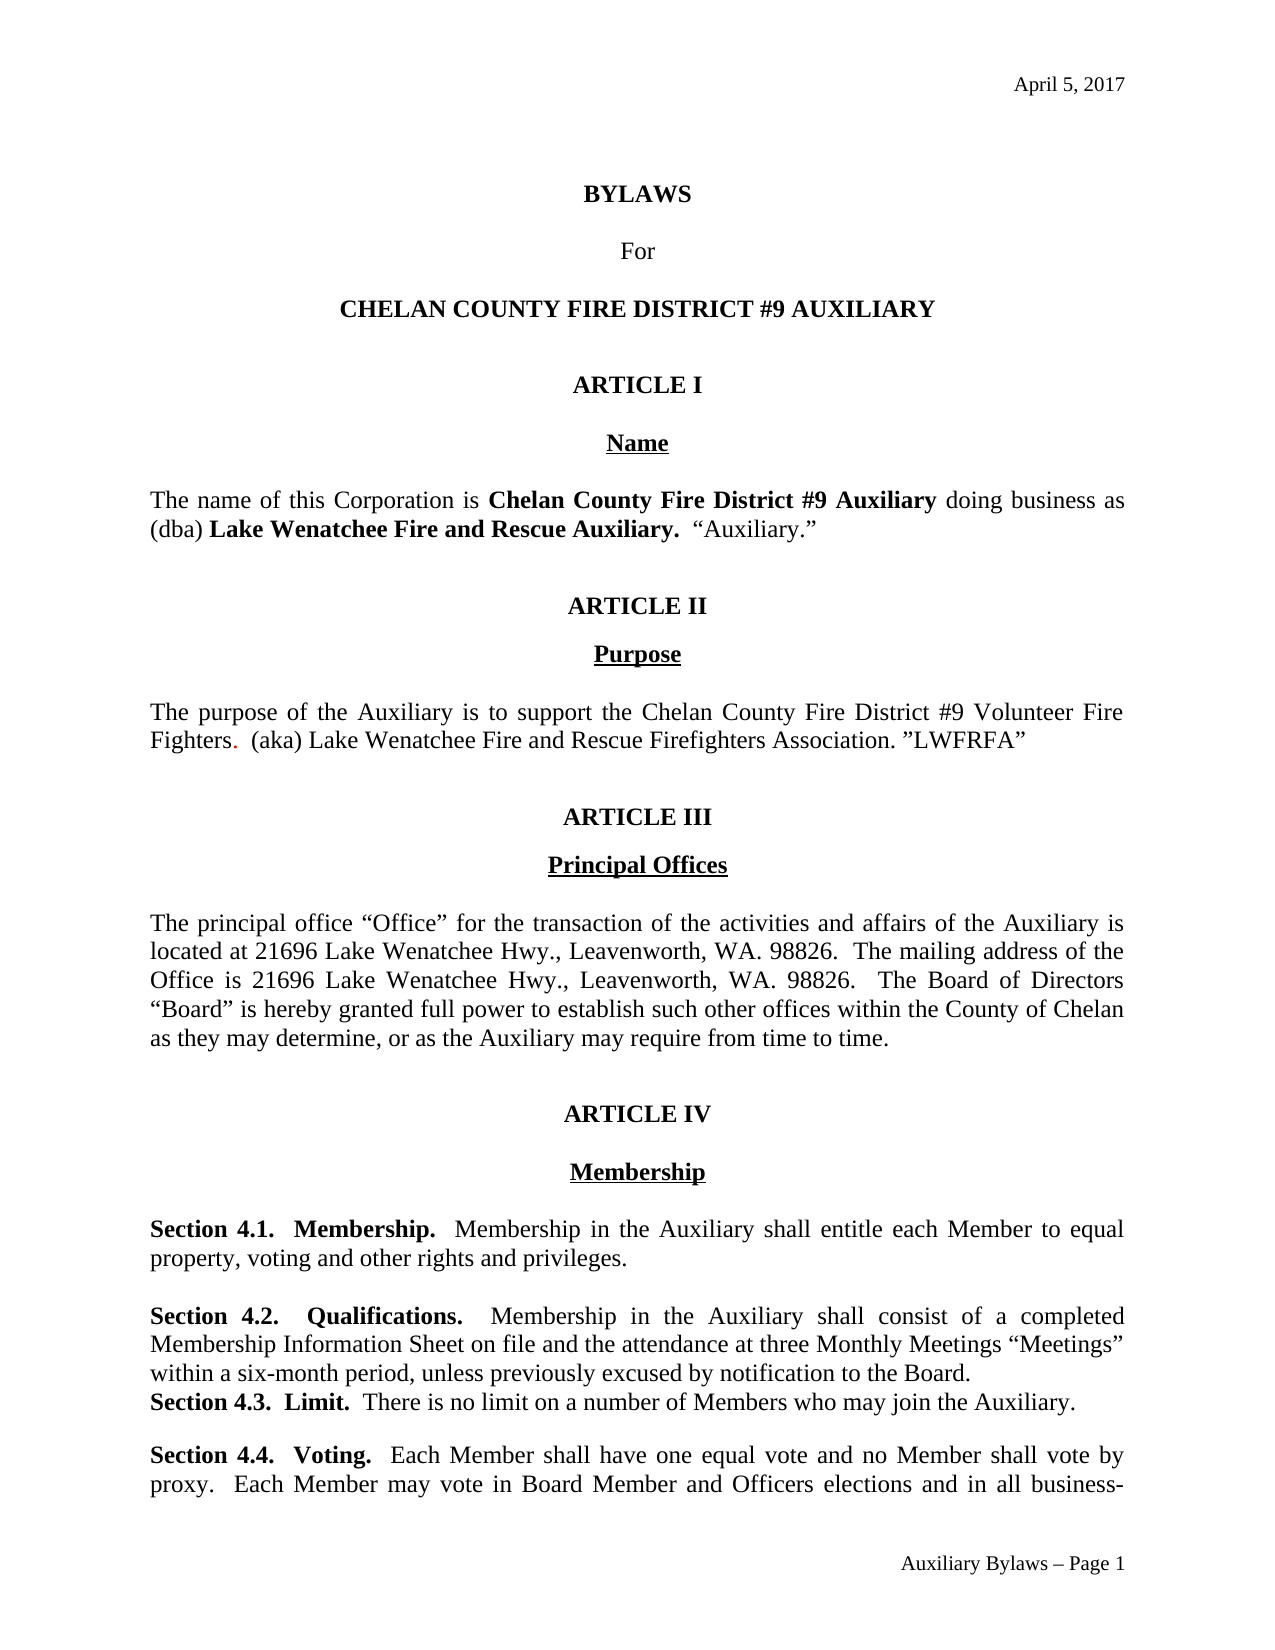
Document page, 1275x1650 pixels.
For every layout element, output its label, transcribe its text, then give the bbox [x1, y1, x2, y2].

text Section 4.1. Membership. Membership in the Auxiliary shall entitle each Member to equal property, voting and other rights and privileges. [150, 1214, 1125, 1272]
text BYLAWS [150, 179, 1125, 207]
text For [150, 236, 1125, 265]
text Name [150, 428, 1125, 457]
text The name of this Corporation is Chelan County Fire District #9 Auxiliary doing business as (dba) Lake Wenatchee Fire and Rescue Auxiliary. “Auxiliary.” [150, 486, 1125, 543]
text Purpose [150, 639, 1125, 668]
text ARTICLE I [150, 371, 1125, 399]
text Section 4.3. Limit. There is no limit on a number of Members who may join the Auxiliary. [150, 1387, 1125, 1416]
text The purpose of the Auxiliary is to support the Chelan County Fire District #9 Volunteer Fire Fighters. (aka) Lake Wenatchee Fire and Rescue Firefighters Association. ”LWFRFA” [150, 697, 1125, 754]
text Section 4.2. Qualifications. Membership in the Auxiliary shall consist of a completed Membership Information Sheet on file and the attendance at three Monthly Meetings “Meetings” within a six-month period, unless previously excused by notification to the Board. [150, 1301, 1125, 1387]
text CHELAN COUNTY FIRE DISTRICT #9 AUXILIARY [150, 294, 1125, 322]
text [150, 1440, 1125, 1497]
text Principal Offices [150, 850, 1125, 879]
text The principal office “Office” for the transaction of the activities and affairs of the Auxiliary is located at 21696 Lake Wenatchee Hwy., Leavenworth, WA. 98826. The mailing address of the Office is 21696 Lake Wenatchee Hwy., Leavenworth, WA. 98826. The Board of Directors “Board” is hereby granted full power to establish such other offices within the County of Chelan as they may determine, or as the Auxiliary may require from time to time. [150, 908, 1125, 1051]
text ARTICLE IV [150, 1099, 1125, 1128]
text ARTICLE III [150, 802, 1125, 831]
text Membership [150, 1157, 1125, 1186]
text ARTICLE II [150, 591, 1125, 620]
